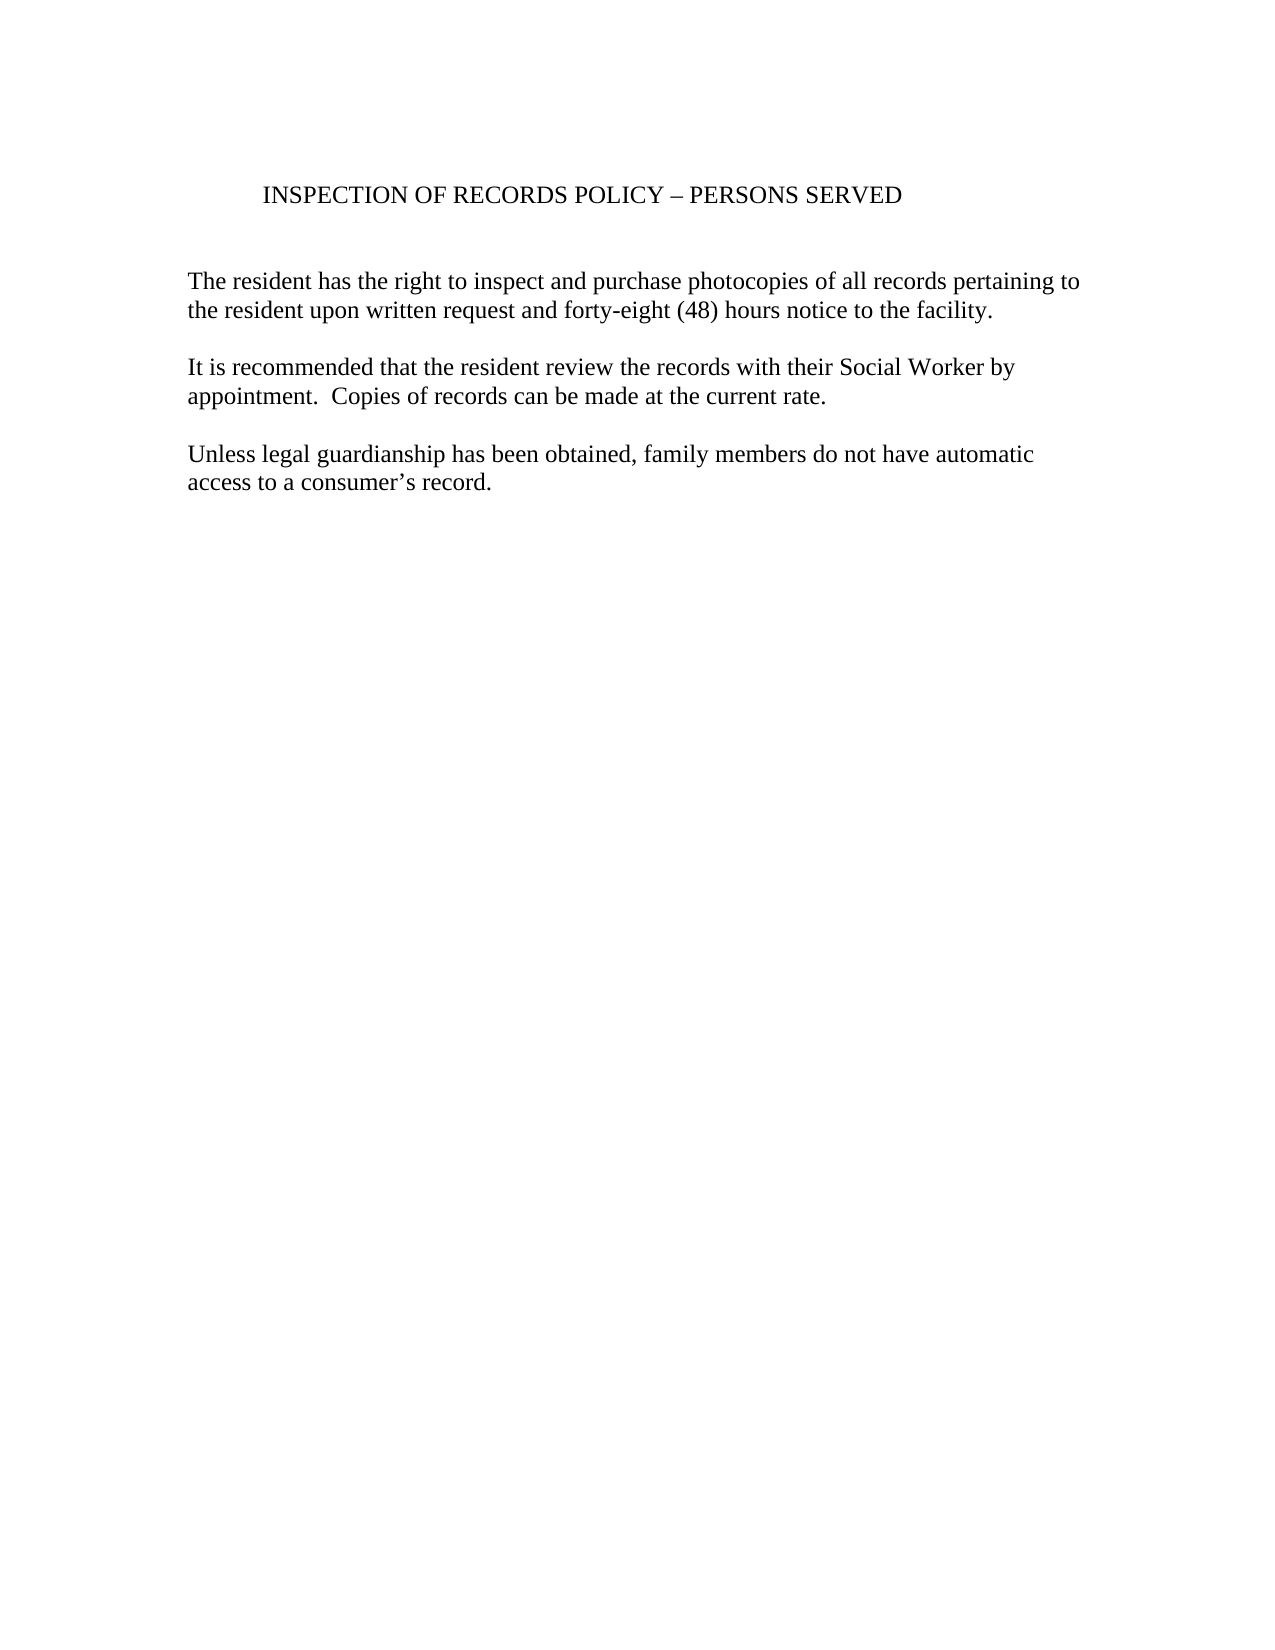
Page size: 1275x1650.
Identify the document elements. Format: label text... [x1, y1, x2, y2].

text It is recommended that the resident review the records with their Social Worker by appointment. Copies of records can be made at the current rate. [187, 352, 1087, 410]
text The resident has the right to inspect and purchase photocopies of all records pertaining to the resident upon written request and forty-eight (48) hours notice to the facility. [187, 266, 1087, 324]
subtitle INSPECTION OF RECORDS POLICY – PERSONS SERVED [187, 180, 1087, 209]
text Unless legal guardianship has been obtained, family members do not have automatic access to a consumer’s record. [187, 439, 1087, 496]
